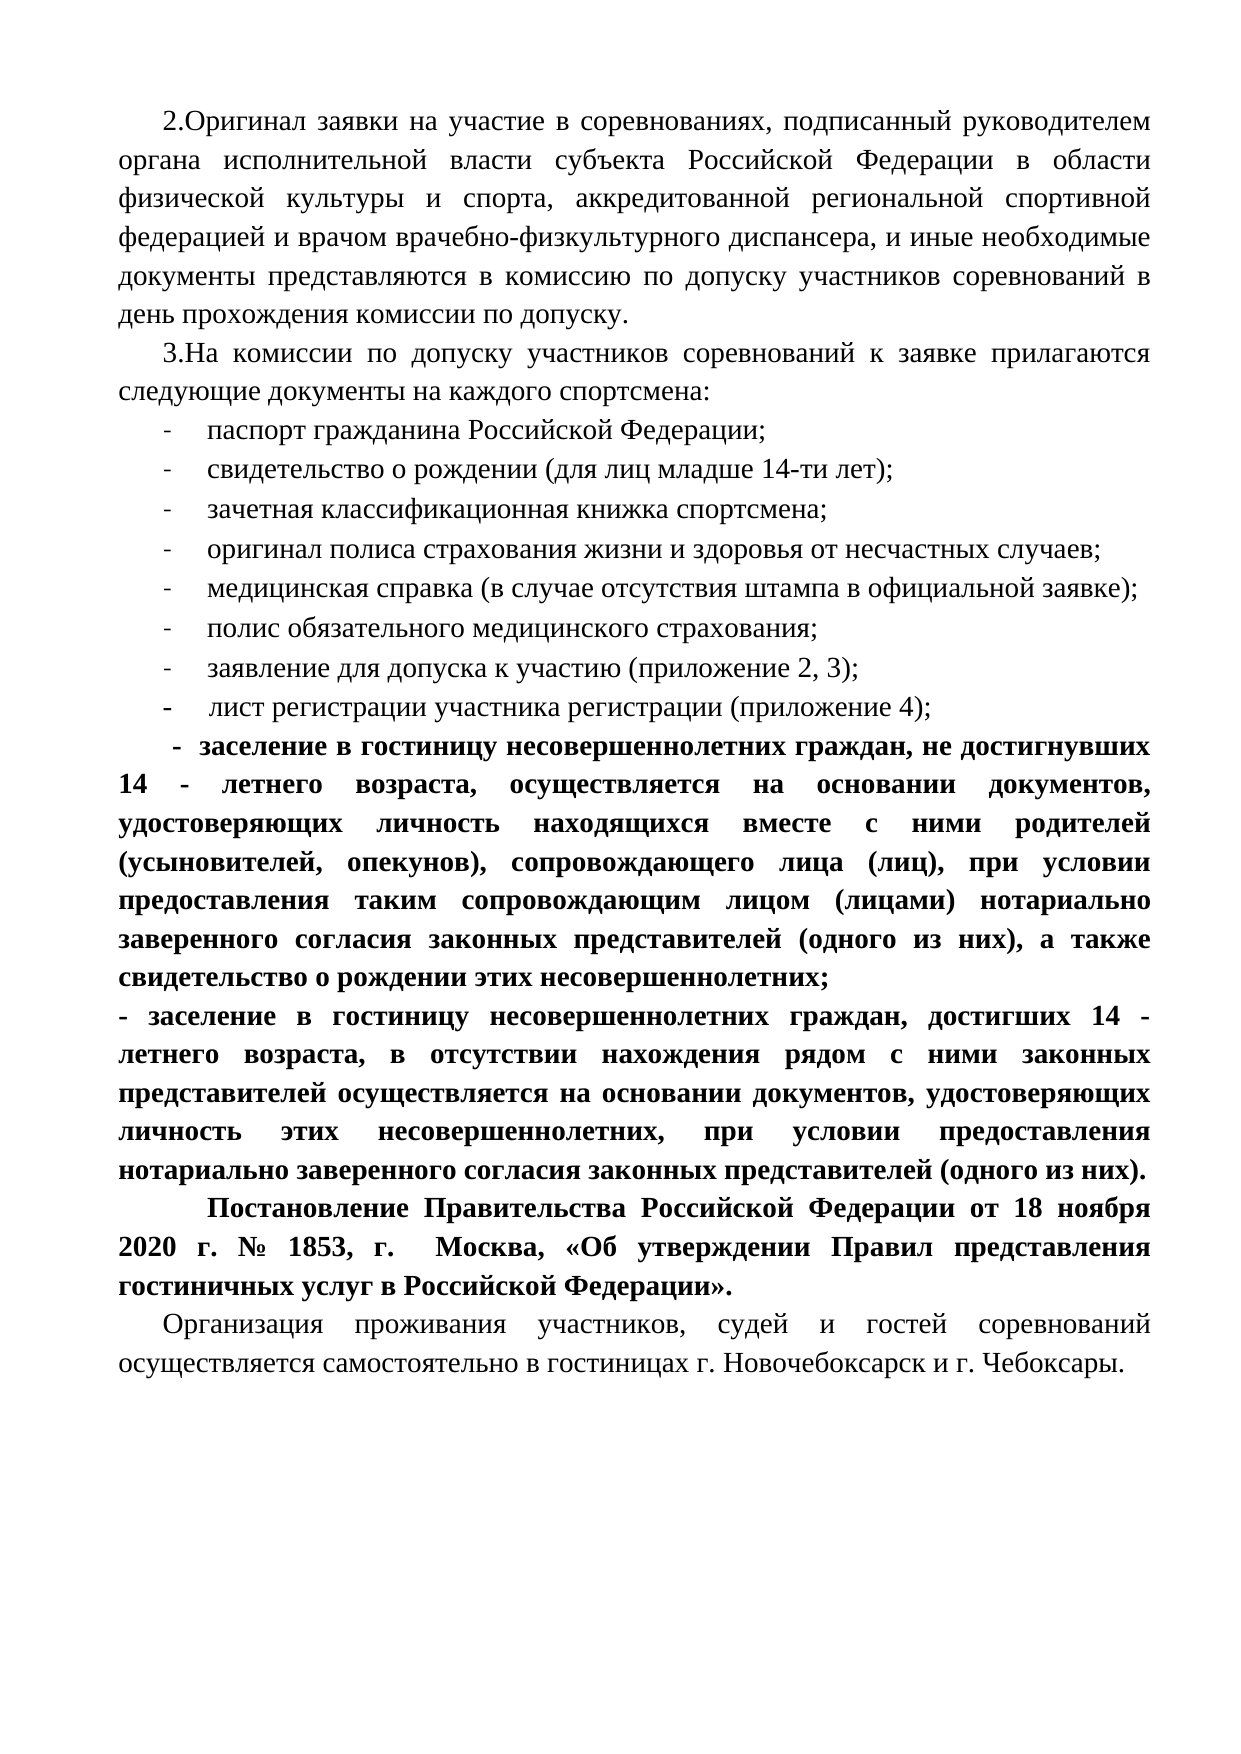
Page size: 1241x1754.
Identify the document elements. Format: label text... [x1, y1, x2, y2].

text Постановление Правительства Российской Федерации от 18 ноября 2020 г. № 1853, г. Москва, «Об утверждении Правил представления гостиничных услуг в Российской Федерации». [118, 1191, 1152, 1301]
text - заселение в гостиницу несовершеннолетних граждан, не достигнувших 14 - летнего возраста, осуществляется на основании документов, удостоверяющих личность находящихся вместе с ними родителей (усыновителей, опекунов), сопровождающего лица (лиц), при условии предоставления таким сопровождающим лицом (лицами) нотариально заверенного согласия законных представителей (одного из них), а также свидетельство о рождении этих несовершеннолетних; [118, 728, 1152, 993]
text Организация проживания участников, судей и гостей соревнований осуществляется самостоятельно в гостиницах г. Новочебоксарск и г. Чебоксары. [118, 1306, 1152, 1378]
list свидетельство о рождении (для лиц младше 14-ти лет); [162, 451, 1152, 486]
text - лист регистрации участника регистрации (приложение 4); [162, 689, 1152, 723]
list медицинская справка (в случае отсутствия штампа в официальной заявке); [162, 571, 1152, 605]
list оригинал полиса страхования жизни и здоровья от несчастных случаев; [162, 531, 1152, 565]
list полис обязательного медицинского страхования; [162, 610, 1152, 645]
text 2.Оригинал заявки на участие в соревнованиях, подписанный руководителем органа исполнительной власти субъекта Российской Федерации в области физической культуры и спорта, аккредитованной региональной спортивной федерацией и врачом врачебно-физкультурного диспансера, и иные необходимые документы представляются в комиссию по допуску участников соревнований в день прохождения комиссии по допуску. [118, 103, 1152, 330]
list зачетная классификационная книжка спортсмена; [162, 491, 1152, 526]
list паспорт гражданина Российской Федерации; [162, 412, 1152, 446]
list заявление для допуска к участию (приложение 2, 3); [162, 650, 1152, 684]
text 3.На комиссии по допуску участников соревнований к заявке прилагаются следующие документы на каждого спортсмена: [118, 335, 1152, 407]
text - заселение в гостиницу несовершеннолетних граждан, достигших 14 - летнего возраста, в отсутствии нахождения рядом с ними законных представителей осуществляется на основании документов, удостоверяющих личность этих несовершеннолетних, при условии предоставления нотариально заверенного согласия законных представителей (одного из них). [118, 998, 1152, 1186]
